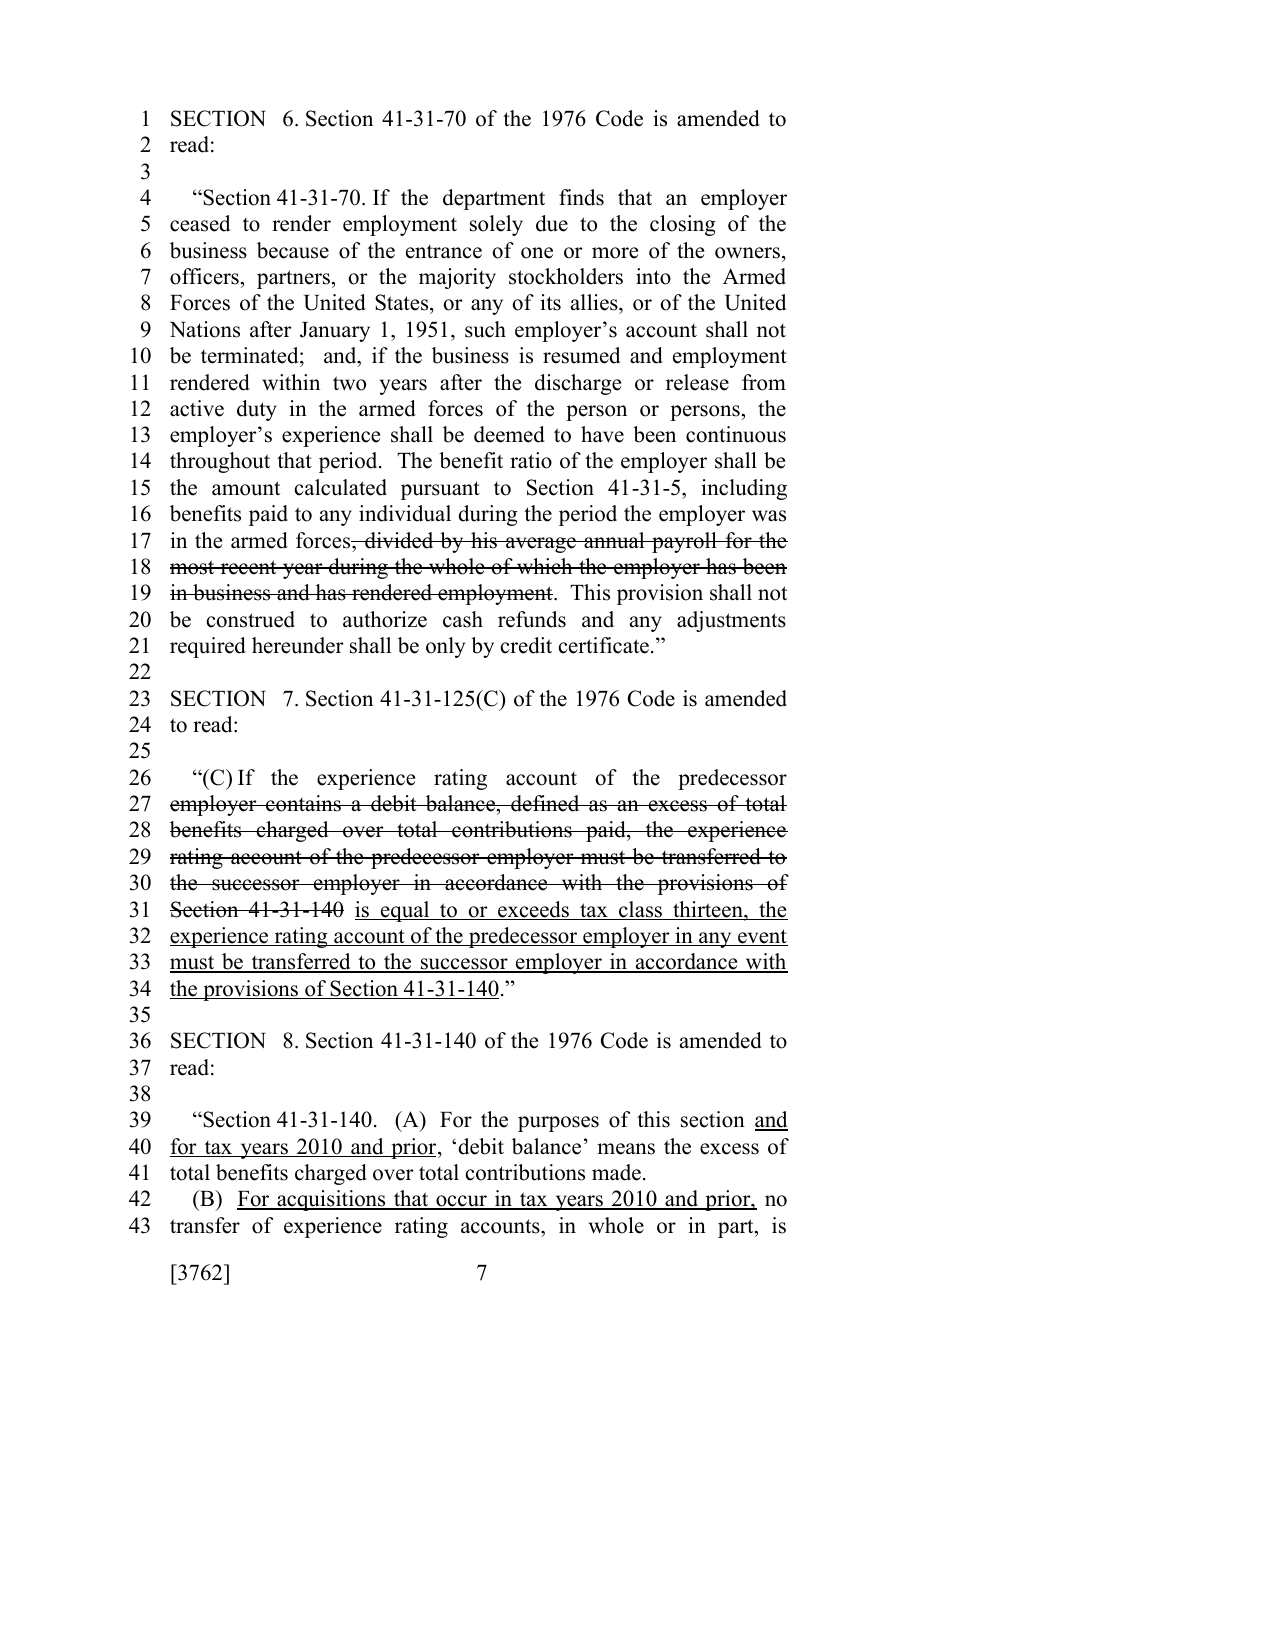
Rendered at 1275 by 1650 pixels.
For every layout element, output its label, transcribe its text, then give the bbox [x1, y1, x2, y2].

text “Section 41-31-70. If the department finds that an employer ceased to render employment solely due to the closing of the business because of the entrance of one or more of the owners, officers, partners, or the majority stockholders into the Armed Forces of the United States, or any of its allies, or of the United Nations after January 1, 1951, such employer’s account shall not be terminated; and, if the business is resumed and employment rendered within two years after the discharge or release from active duty in the armed forces of the person or persons, the employer’s experience shall be deemed to have been continuous throughout that period. The benefit ratio of the employer shall be the amount calculated pursuant to Section 41-31-5, including benefits paid to any individual during the period the employer was in the armed forces, divided by his average annual payroll for the most recent year during the whole of which the employer has been in business and has rendered employment. This provision shall not be construed to authorize cash refunds and any adjustments required hereunder shall be only by credit certificate.” [169, 184, 787, 567]
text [169, 1186, 787, 1238]
text SECTION 7. Section 41-31-125(C) of the 1976 Code is amended to read: [169, 685, 787, 737]
text “(C) If the experience rating account of the predecessor employer contains a debit balance, defined as an excess of total benefits charged over total contributions paid, the experience rating account of the predecessor employer must be transferred to the successor employer in accordance with the provisions of Section 41-31-140 is equal to or exceeds tax class thirteen, the experience rating account of the predecessor employer in any event must be transferred to the successor employer in accordance with the provisions of Section 41-31-140.” [169, 885, 787, 945]
text “Section 41-31-140. (A) For the purposes of this section and for tax years 2010 and prior, ‘debit balance’ means the excess of total benefits charged over total contributions made. [169, 1106, 787, 1186]
text SECTION 8. Section 41-31-140 of the 1976 Code is amended to read: [169, 1027, 787, 1080]
text SECTION 6. Section 41-31-70 of the 1976 Code is amended to read: [169, 105, 787, 158]
